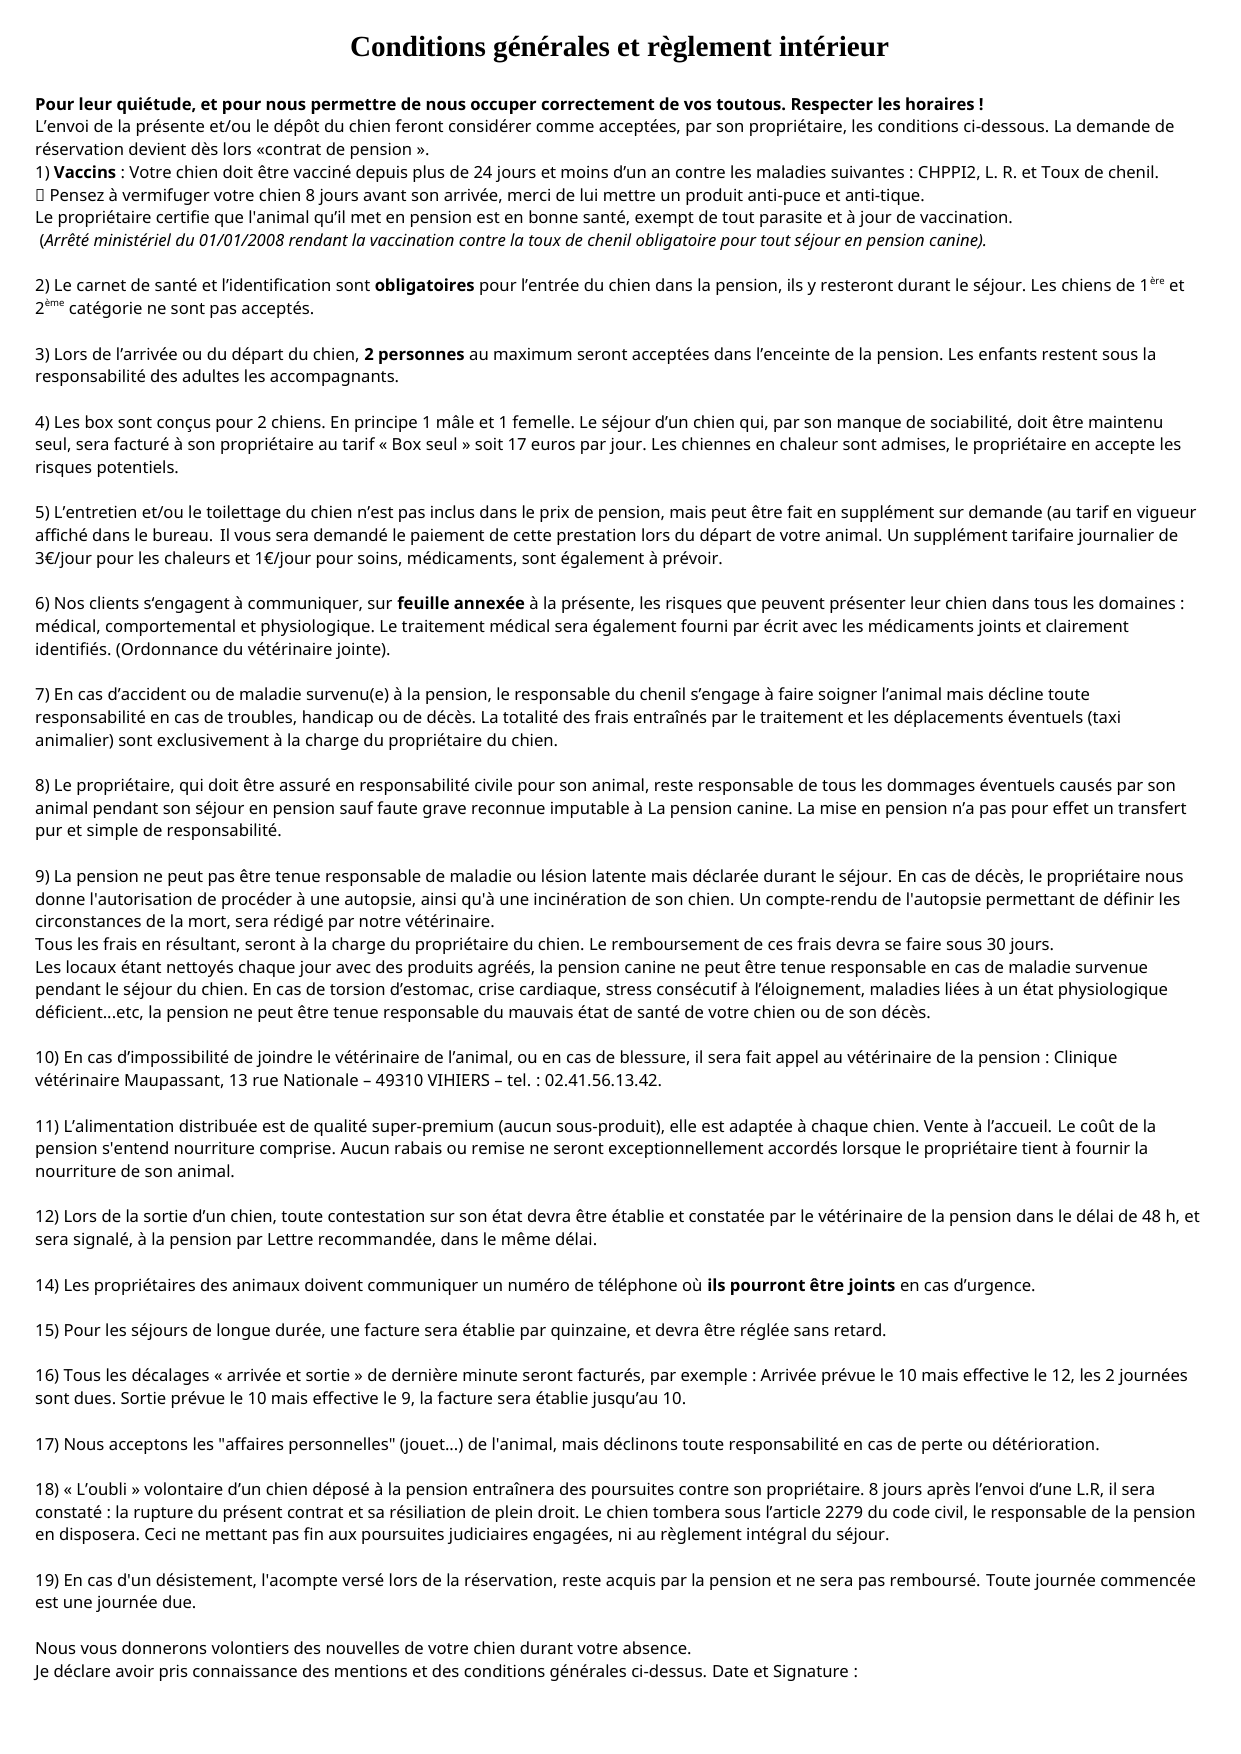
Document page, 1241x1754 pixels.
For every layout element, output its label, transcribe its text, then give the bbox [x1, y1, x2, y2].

text Pour leur quiétude, et pour nous permettre de nous occuper correctement de vos toutous. Respecter les horaires ! L’envoi de la présente et/ou le dépôt du chien feront considérer comme acceptées, par son propriétaire, les conditions ci-dessous. La demande de réservation devient dès lors «contrat de pension ». 1) Vaccins : Votre chien doit être vacciné depuis plus de 24 jours et moins d’un an contre les maladies suivantes : CHPPI2, L. R. et Toux de chenil.  Pensez à vermifuger votre chien 8 jours avant son arrivée, merci de lui mettre un produit anti-puce et anti-tique. Le propriétaire certifie que l'animal qu’il met en pension est en bonne santé, exempt de tout parasite et à jour de vaccination. (Arrêté ministériel du 01/01/2008 rendant la vaccination contre la toux de chenil obligatoire pour tout séjour en pension canine). 2) Le carnet de santé et l’identification sont obligatoires pour l’entrée du chien dans la pension, ils y resteront durant le séjour. Les chiens de 1ère et 2ème catégorie ne sont pas acceptés. 3) Lors de l’arrivée ou du départ du chien, 2 personnes au maximum seront acceptées dans l’enceinte de la pension. Les enfants restent sous la responsabilité des adultes les accompagnants. 4) Les box sont conçus pour 2 chiens. En principe 1 mâle et 1 femelle. Le séjour d’un chien qui, par son manque de sociabilité, doit être maintenu seul, sera facturé à son propriétaire au tarif « Box seul » soit 17 euros par jour. Les chiennes en chaleur sont admises, le propriétaire en accepte les risques potentiels. 5) L’entretien et/ou le toilettage du chien n’est pas inclus dans le prix de pension, mais peut être fait en supplément sur demande (au tarif en vigueur affiché dans le bureau. Il vous sera demandé le paiement de cette prestation lors du départ de votre animal. Un supplément tarifaire journalier de 3€/jour pour les chaleurs et 1€/jour pour soins, médicaments, sont également à prévoir. 6) Nos clients s‘engagent à communiquer, sur feuille annexée à la présente, les risques que peuvent présenter leur chien dans tous les domaines : médical, comportemental et physiologique. Le traitement médical sera également fourni par écrit avec les médicaments joints et clairement identifiés. (Ordonnance du vétérinaire jointe). 7) En cas d’accident ou de maladie survenu(e) à la pension, le responsable du chenil s’engage à faire soigner l’animal mais décline toute responsabilité en cas de troubles, handicap ou de décès. La totalité des frais entraînés par le traitement et les déplacements éventuels (taxi animalier) sont exclusivement à la charge du propriétaire du chien. 8) Le propriétaire, qui doit être assuré en responsabilité civile pour son animal, reste responsable de tous les dommages éventuels causés par son animal pendant son séjour en pension sauf faute grave reconnue imputable à La pension canine. La mise en pension n’a pas pour effet un transfert pur et simple de responsabilité. 9) La pension ne peut pas être tenue responsable de maladie ou lésion latente mais déclarée durant le séjour. En cas de décès, le propriétaire nous donne l'autorisation de procéder à une autopsie, ainsi qu'à une incinération de son chien. Un compte-rendu de l'autopsie permettant de définir les circonstances de la mort, sera rédigé par notre vétérinaire. Tous les frais en résultant, seront à la charge du propriétaire du chien. Le remboursement de ces frais devra se faire sous 30 jours. Les locaux étant nettoyés chaque jour avec des produits agréés, la pension canine ne peut être tenue responsable en cas de maladie survenue pendant le séjour du chien. En cas de torsion d’estomac, crise cardiaque, stress consécutif à l’éloignement, maladies liées à un état physiologique déficient...etc, la pension ne peut être tenue responsable du mauvais état de santé de votre chien ou de son décès. 10) En cas d’impossibilité de joindre le vétérinaire de l’animal, ou en cas de blessure, il sera fait appel au vétérinaire de la pension : Clinique vétérinaire Maupassant, 13 rue Nationale – 49310 VIHIERS – tel. : 02.41.56.13.42. 11) L’alimentation distribuée est de qualité super-premium (aucun sous-produit), elle est adaptée à chaque chien. Vente à l’accueil. Le coût de la pension s'entend nourriture comprise. Aucun rabais ou remise ne seront exceptionnellement accordés lorsque le propriétaire tient à fournir la nourriture de son animal. 12) Lors de la sortie d’un chien, toute contestation sur son état devra être établie et constatée par le vétérinaire de la pension dans le délai de 48 h, et sera signalé, à la pension par Lettre recommandée, dans le même délai. 14) Les propriétaires des animaux doivent communiquer un numéro de téléphone où ils pourront être joints en cas d’urgence. 15) Pour les séjours de longue durée, une facture sera établie par quinzaine, et devra être réglée sans retard. 16) Tous les décalages « arrivée et sortie » de dernière minute seront facturés, par exemple : Arrivée prévue le 10 mais effective le 12, les 2 journées sont dues. Sortie prévue le 10 mais effective le 9, la facture sera établie jusqu’au 10. 17) Nous acceptons les "affaires personnelles" (jouet...) de l'animal, mais déclinons toute responsabilité en cas de perte ou détérioration. 18) « L’oubli » volontaire d’un chien déposé à la pension entraînera des poursuites contre son propriétaire. 8 jours après l’envoi d’une L.R, il sera constaté : la rupture du présent contrat et sa résiliation de plein droit. Le chien tombera sous l’article 2279 du code civil, le responsable de la pension en disposera. Ceci ne mettant pas fin aux poursuites judiciaires engagées, ni au règlement intégral du séjour. 19) En cas d'un désistement, l'acompte versé lors de la réservation, reste acquis par la pension et ne sera pas remboursé. Toute journée commencée est une journée due. Nous vous donnerons volontiers des nouvelles de votre chien durant votre absence. Je déclare avoir pris connaissance des mentions et des conditions générales ci-dessus. Date et Signature : [35, 92, 1204, 1682]
text Conditions générales et règlement intérieur [35, 29, 1204, 63]
